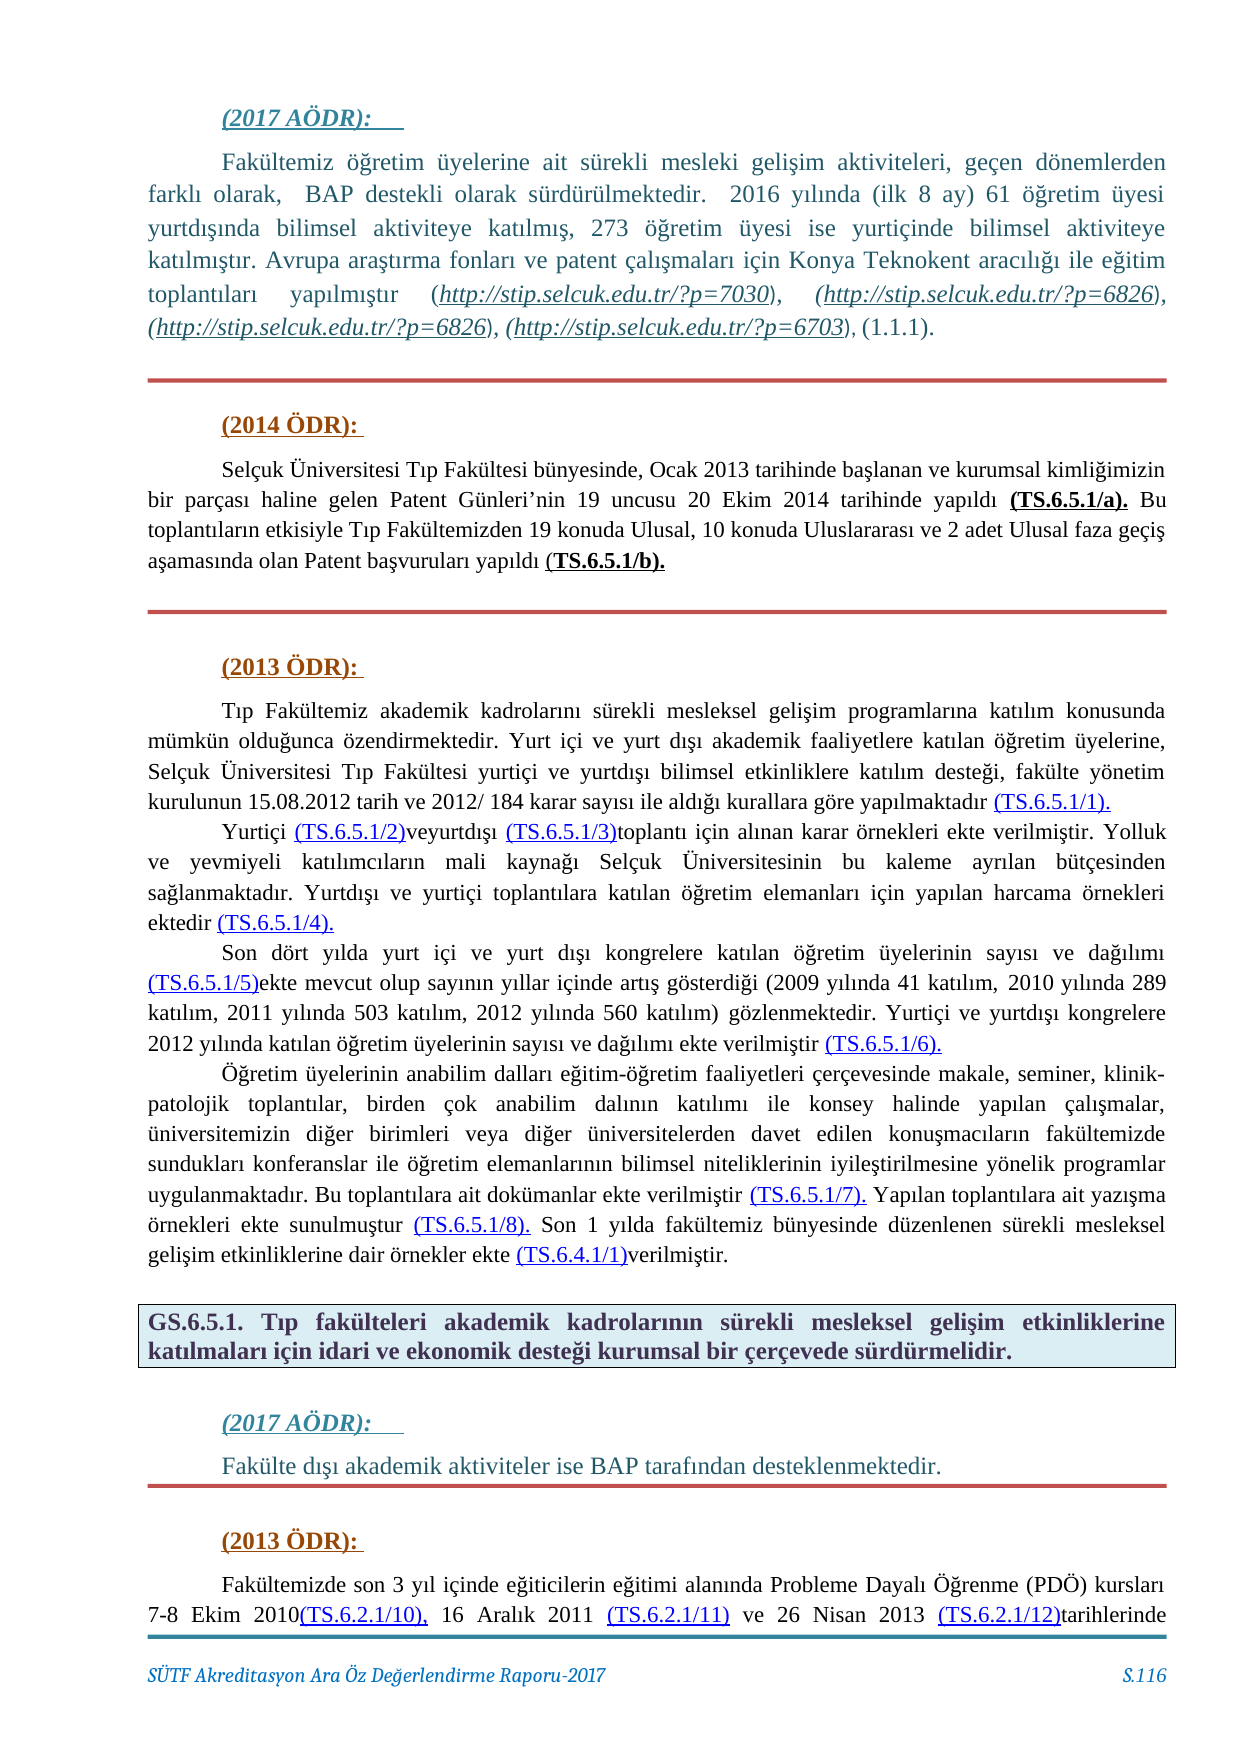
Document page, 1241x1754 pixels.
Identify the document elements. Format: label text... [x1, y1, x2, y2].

text Yurtiçi (TS.6.5.1/2)veyurtdışı (TS.6.5.1/3)toplantı için alınan karar örnekleri ekte verilmiştir. Yolluk ve yevmiyeli katılımcıların mali kaynağı Selçuk Üniversitesinin bu kaleme ayrılan bütçesinden sağlanmaktadır. Yurtdışı ve yurtiçi toplantılara katılan öğretim elemanları için yapılan harcama örnekleri ektedir (TS.6.5.1/4). [148, 818, 1167, 849]
text (2013 ÖDR): [148, 652, 1167, 681]
text Tıp Fakültemiz akademik kadrolarını sürekli mesleksel gelişim programlarına katılım konusunda mümkün olduğunca özendirmektedir. Yurt içi ve yurt dışı akademik faaliyetlere katılan öğretim üyelerine, Selçuk Üniversitesi Tıp Fakültesi yurtiçi ve yurtdışı bilimsel etkinliklere katılım desteği, fakülte yönetim kurulunun 15.08.2012 tarih ve 2012/ 184 karar sayısı ile aldığı kurallara göre yapılmaktadır (TS.6.5.1/1). [148, 697, 1167, 758]
text (2017 AÖDR): [221, 103, 1167, 132]
text Selçuk Üniversitesi Tıp Fakültesi bünyesinde, Ocak 2013 tarihinde başlanan ve kurumsal kimliğimizin bir parçası haline gelen Patent Günleri’nin 19 uncusu 20 Ekim 2014 tarihinde yapıldı (TS.6.5.1/a). Bu toplantıların etkisiyle Tıp Fakültemizden 19 konuda Ulusal, 10 konuda Uluslararası ve 2 adet Ulusal faza geçiş aşamasında olan Patent başvuruları yapıldı (TS.6.5.1/b). [148, 456, 1167, 573]
text GS.6.5.1. Tıp fakülteleri akademik kadrolarının sürekli mesleksel gelişim etkinliklerine katılmaları için idari ve ekonomik desteği kurumsal bir çerçevede sürdürmelidir. [139, 1305, 1175, 1367]
text Yurtiçi (TS.6.5.1/2)veyurtdışı (TS.6.5.1/3)toplantı için alınan karar örnekleri ekte verilmiştir. Yolluk ve yevmiyeli katılımcıların mali kaynağı Selçuk Üniversitesinin bu kaleme ayrılan bütçesinden sağlanmaktadır. Yurtdışı ve yurtiçi toplantılara katılan öğretim elemanları için yapılan harcama örnekleri ektedir (TS.6.5.1/4). [148, 905, 1167, 935]
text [148, 1571, 1167, 1628]
text (2017 AÖDR): [221, 1408, 1167, 1436]
text Tıp Fakültemiz akademik kadrolarını sürekli mesleksel gelişim programlarına katılım konusunda mümkün olduğunca özendirmektedir. Yurt içi ve yurt dışı akademik faaliyetlere katılan öğretim üyelerine, Selçuk Üniversitesi Tıp Fakültesi yurtiçi ve yurtdışı bilimsel etkinliklere katılım desteği, fakülte yönetim kurulunun 15.08.2012 tarih ve 2012/ 184 karar sayısı ile aldığı kurallara göre yapılmaktadır (TS.6.5.1/1). [148, 784, 1167, 814]
text (2013 ÖDR): [148, 1526, 1167, 1554]
text (2014 ÖDR): [148, 411, 1167, 439]
text Fakülte dışı akademik aktiviteler ise BAP tarafından desteklenmektedir. [148, 1451, 1167, 1479]
text Fakültemiz öğretim üyelerine ait sürekli mesleki gelişim aktiviteleri, geçen dönemlerden farklı olarak, BAP destekli olarak sürdürülmektedir. 2016 yılında (ilk 8 ay) 61 öğretim üyesi yurtdışında bilimsel aktiviteye katılmış, 273 öğretim üyesi ise yurtiçinde bilimsel aktiviteye katılmıştır. Avrupa araştırma fonları ve patent çalışmaları için Konya Teknokent aracılığı ile eğitim toplantıları yapılmıştır (http://stip.selcuk.edu.tr/?p=7030), (http://stip.selcuk.edu.tr/?p=6826), (http://stip.selcuk.edu.tr/?p=6826), (http://stip.selcuk.edu.tr/?p=6703), (1.1.1). [148, 147, 1167, 341]
text Öğretim üyelerinin anabilim dalları eğitim-öğretim faaliyetleri çerçevesinde makale, seminer, klinik-patolojik toplantılar, birden çok anabilim dalının katılımı ile konsey halinde yapılan çalışmalar, üniversitemizin diğer birimleri veya diğer üniversitelerden davet edilen konuşmacıların fakültemizde sundukları konferanslar ile öğretim elemanlarının bilimsel niteliklerinin iyileştirilmesine yönelik programlar uygulanmaktadır. Bu toplantılara ait dokümanlar ekte verilmiştir (TS.6.5.1/7). Yapılan toplantılara ait yazışma örnekleri ekte sunulmuştur (TS.6.5.1/8). Son 1 yılda fakültemiz bünyesinde düzenlenen sürekli mesleksel gelişim etkinliklerine dair örnekler ekte (TS.6.4.1/1)verilmiştir. [148, 1060, 1167, 1267]
text Son dört yılda yurt içi ve yurt dışı kongrelere katılan öğretim üyelerinin sayısı ve dağılımı (TS.6.5.1/5)ekte mevcut olup sayının yıllar içinde artış gösterdiği (2009 yılında 41 katılım, 2010 yılında 289 katılım, 2011 yılında 503 katılım, 2012 yılında 560 katılım) gözlenmektedir. Yurtiçi ve yurtdışı kongrelere 2012 yılında katılan öğretim üyelerinin sayısı ve dağılımı ekte verilmiştir (TS.6.5.1/6). [148, 939, 1167, 1056]
